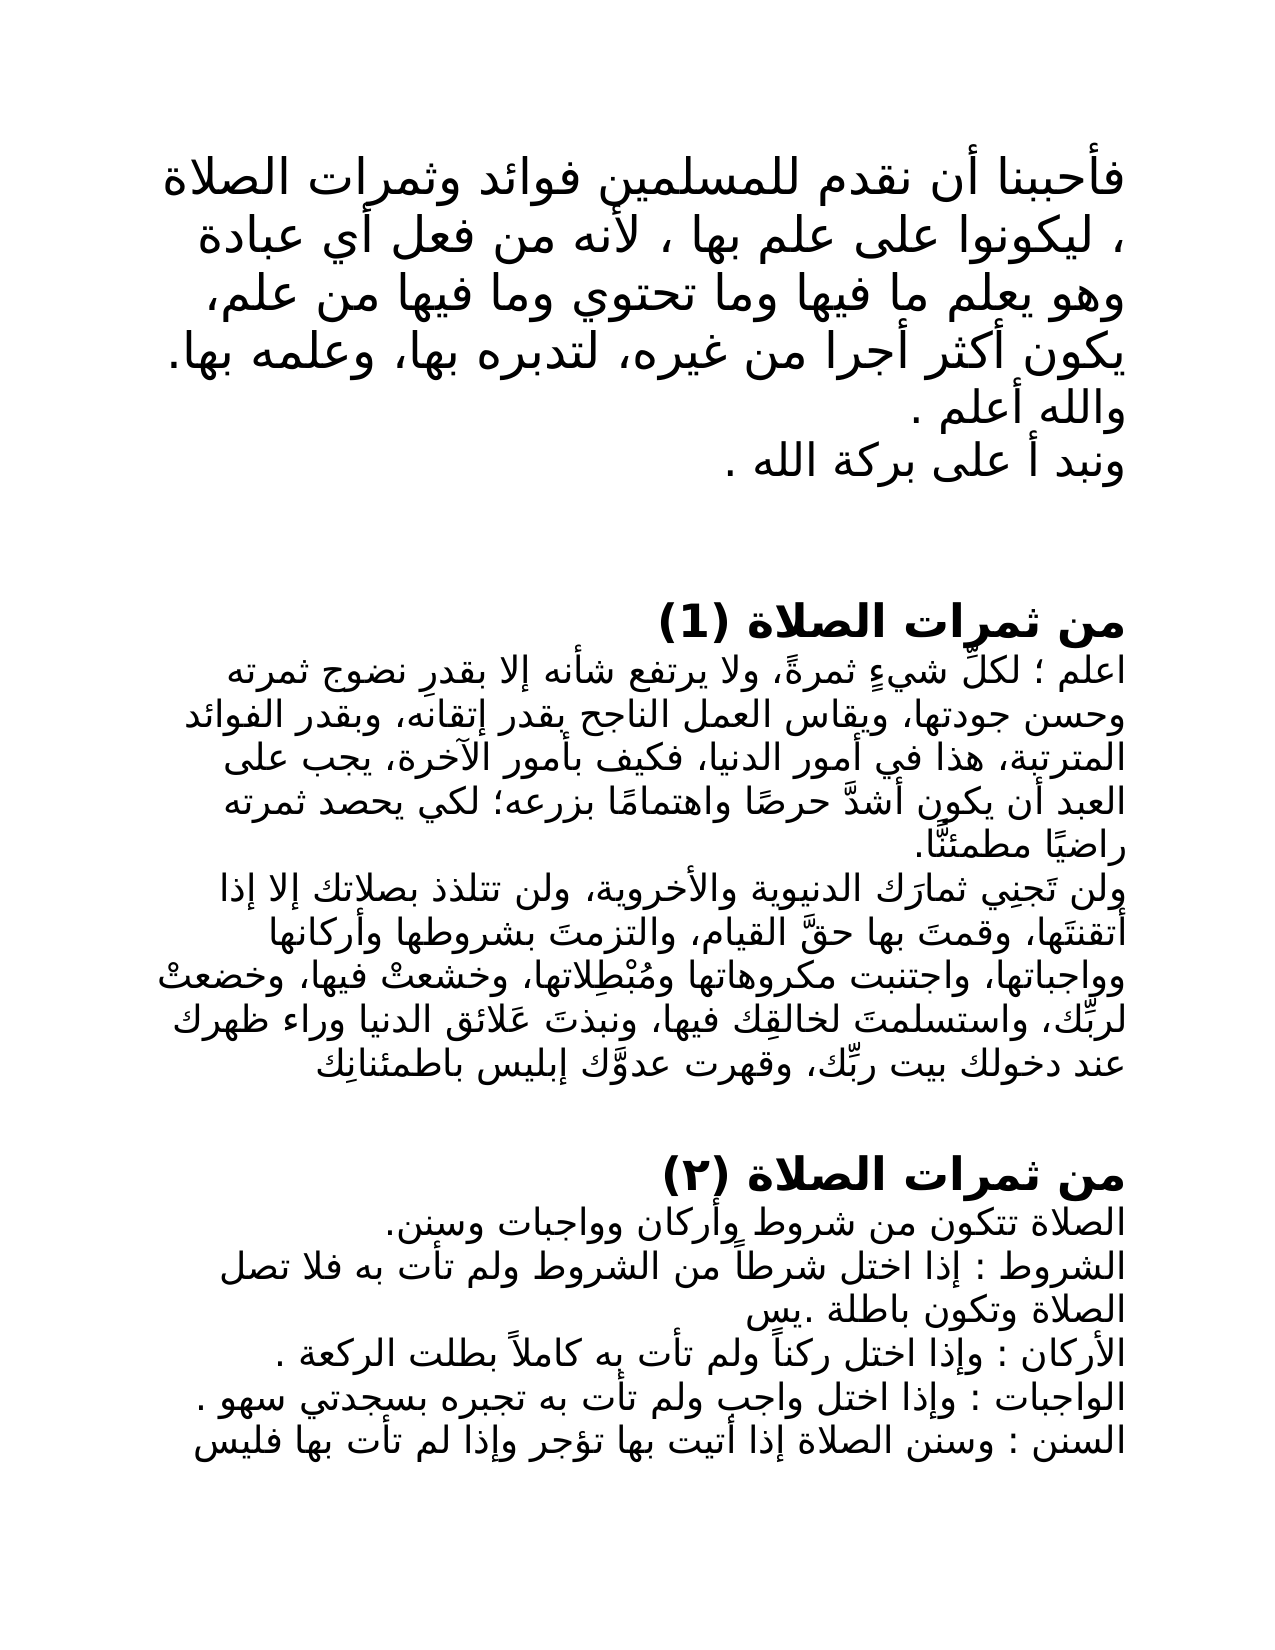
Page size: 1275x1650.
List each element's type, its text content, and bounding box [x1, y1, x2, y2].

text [148, 1147, 1127, 1463]
text والله أعلم . [148, 381, 1127, 434]
text ونبد أ على بركة الله . [148, 434, 1127, 487]
text فأحببنا أن نقدم للمسلمين فوائد وثمرات الصلاة ، ليكونوا على علم بها ، لأنه من فعل أي عبادة وهو يعلم ما فيها وما تحتوي وما فيها من علم، يكون أكثر أجرا من غيره، لتدبره بها، وعلمه بها. [148, 148, 1127, 381]
text اعلم ؛ لكلِّ شيءٍ ثمرةً، ولا يرتفع شأنه إلا بقدرِ نضوج ثمرته وحسن جودتها، ويقاس العمل الناجح بقدر إتقانه، وبقدر الفوائد المترتبة، هذا في أمور الدنيا، فكيف بأمور الآخرة، يجب على العبد أن يكون أشدَّ حرصًا واهتمامًا بزرعه؛ لكي يحصد ثمرته راضيًا مطمئنًّا. ولن تَجنِي ثمارَك الدنيوية والأخروية، ولن تتلذذ بصلاتك إلا إذا أتقنتَها، وقمتَ بها حقَّ القيام، والتزمتَ بشروطها وأركانها وواجباتها، واجتنبت مكروهاتها ومُبْطِلاتها، وخشعتْ فيها، وخضعتْ لربِّك، واستسلمتَ لخالقِك فيها، ونبذتَ عَلائق الدنيا وراء ظهرك عند دخولك بيت ربِّك، وقهرت عدوَّك إبليس باطمئنانِك [148, 648, 1127, 1085]
text من ثمرات الصلاة (1) [148, 595, 1127, 648]
